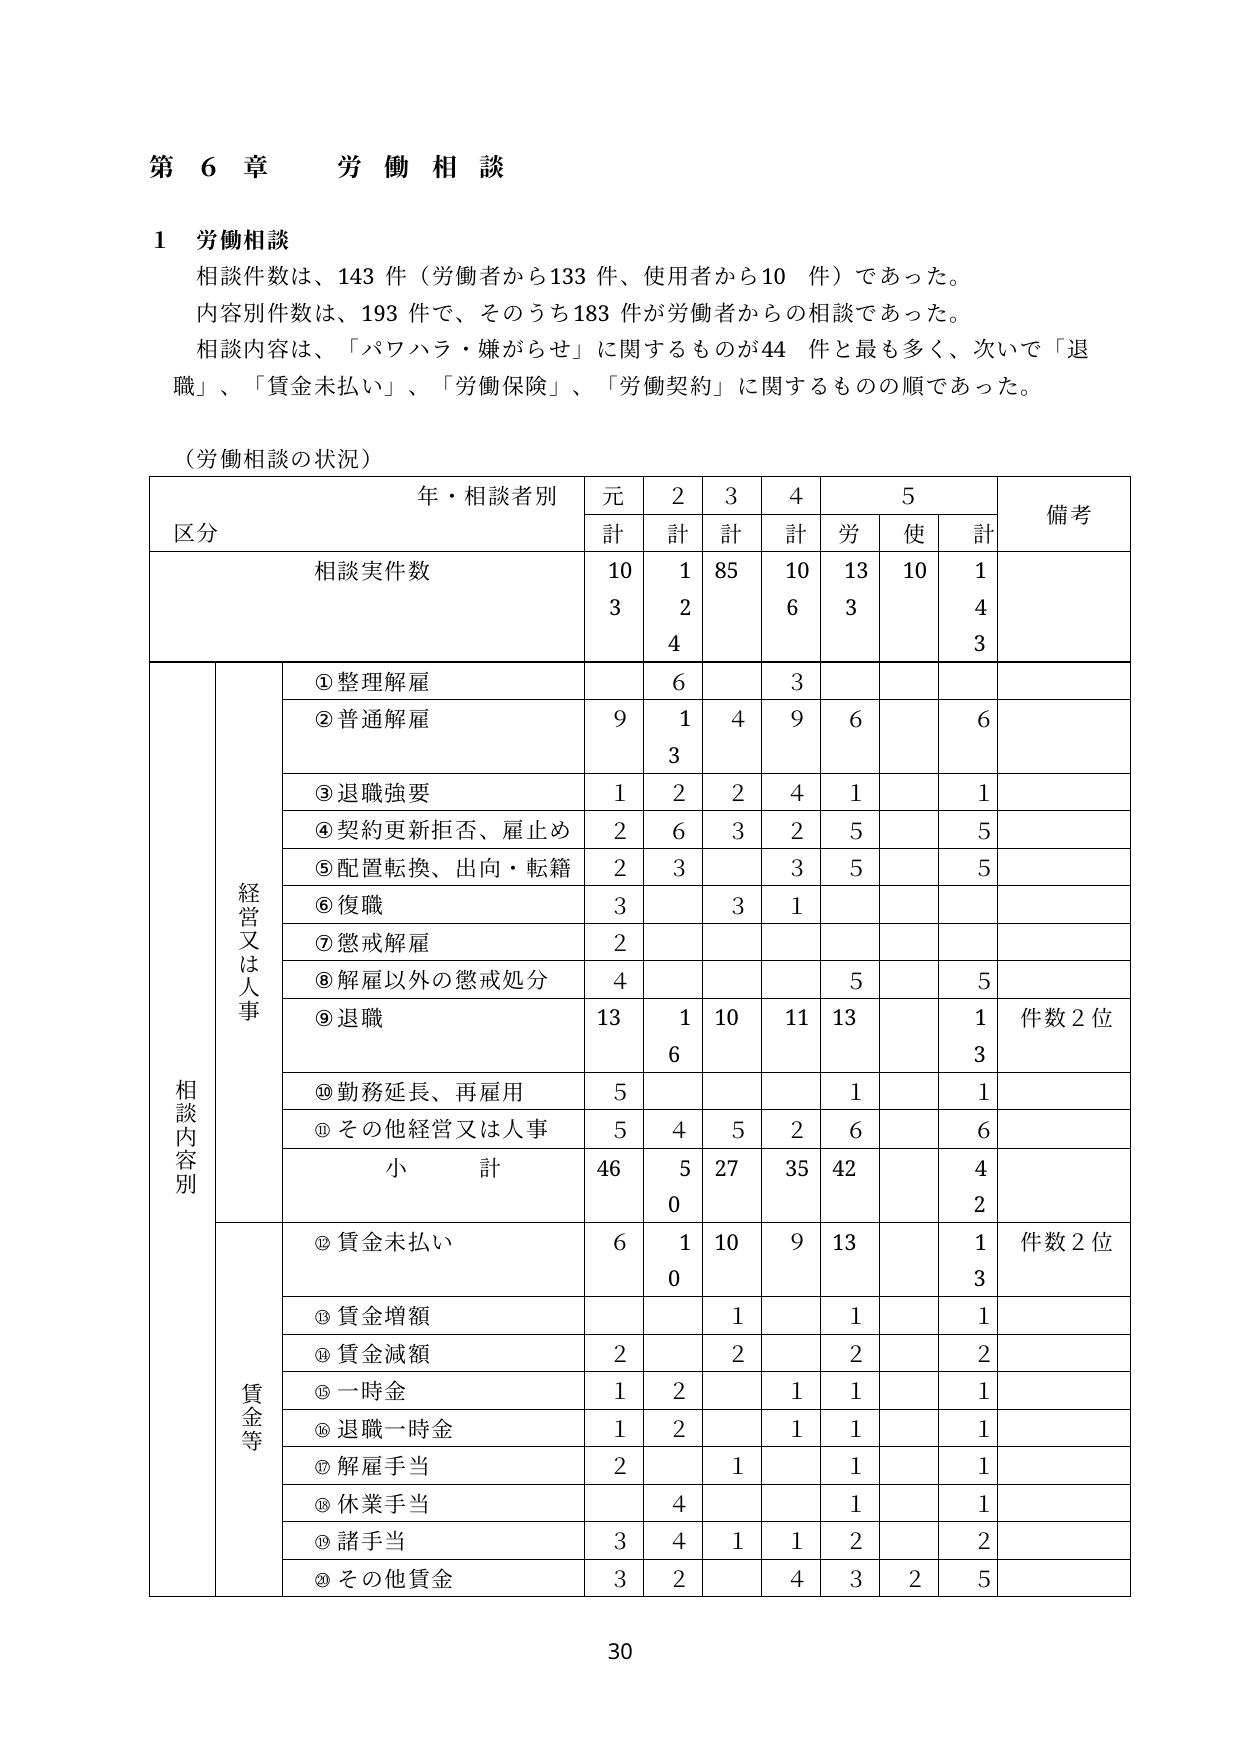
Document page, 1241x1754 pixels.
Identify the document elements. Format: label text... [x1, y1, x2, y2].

table_cell [644, 961, 702, 998]
table_header ５ [821, 477, 997, 513]
text （労働相談の状況） [149, 439, 1091, 476]
table_cell １ [821, 1297, 879, 1333]
table_cell [998, 1110, 1130, 1148]
table_cell ２ [880, 1560, 938, 1596]
table_cell ２ [703, 774, 761, 810]
table_cell 計 [585, 515, 643, 551]
table_cell ２ [585, 1447, 643, 1483]
table_cell [585, 1297, 643, 1333]
table_cell [703, 961, 761, 998]
table_cell １ [821, 1372, 879, 1408]
text 内容別件数は、193件で、そのうち183件が労働者からの相談であった。 [149, 294, 1091, 330]
table_cell [998, 961, 1130, 998]
table_cell 133 [821, 552, 879, 661]
table_cell ２ [644, 1410, 702, 1446]
table_cell [762, 961, 820, 998]
table_cell ５ [939, 849, 997, 885]
table_cell [880, 886, 938, 923]
table_cell ６ [585, 1223, 643, 1296]
table_cell ２ [585, 1335, 643, 1371]
table_cell １ [939, 1410, 997, 1446]
table_cell [998, 1522, 1130, 1558]
table_cell ５ [939, 961, 997, 998]
table_cell ２ [644, 1560, 702, 1596]
table_cell ３ [585, 1560, 643, 1596]
table_cell ２ [762, 1110, 820, 1148]
table_cell ２ [644, 1372, 702, 1408]
table_cell [939, 924, 997, 960]
table_cell 10 [880, 552, 938, 661]
text 相談内容は、「パワハラ・嫌がらせ」に関するものが44件と最も多く、次いで「退職」、「賃金未払い」、「労働保険」、「労働契約」に関するものの順であった。 [164, 330, 1091, 403]
table_cell ５ [703, 1110, 761, 1148]
table_cell 件数２位 [998, 1223, 1130, 1296]
table_cell ２ [585, 924, 643, 960]
table_cell [703, 1073, 761, 1109]
table_cell 13 [644, 700, 702, 773]
table_cell 13 [939, 1223, 997, 1296]
table_cell ⑦懲戒解雇 [283, 924, 584, 960]
table_cell ５ [939, 811, 997, 848]
table_cell [703, 1485, 761, 1521]
table_cell [880, 1110, 938, 1148]
table_cell [762, 1447, 820, 1483]
table_cell [998, 1372, 1130, 1408]
table_cell ３ [585, 1522, 643, 1558]
table_cell 11 [762, 999, 820, 1072]
subtitle １ 労働相談 [149, 221, 1091, 257]
table_cell 42 [939, 1149, 997, 1222]
table_cell １ [821, 1447, 879, 1483]
table_cell １ [585, 1372, 643, 1408]
table_cell 106 [762, 552, 820, 661]
table_cell 計 [939, 515, 997, 551]
table_cell ４ [644, 1485, 702, 1521]
table_cell [880, 1073, 938, 1109]
table_cell ４ [762, 774, 820, 810]
table_cell [880, 1297, 938, 1333]
table_cell ５ [939, 1560, 997, 1596]
table_cell [644, 1447, 702, 1483]
table_cell [880, 1447, 938, 1483]
table_cell ２ [703, 1335, 761, 1371]
table_cell [998, 552, 1130, 661]
table_cell [998, 1560, 1130, 1596]
table_cell [880, 811, 938, 848]
table_cell ３ [762, 849, 820, 885]
table_cell [998, 663, 1130, 699]
table_cell ⑬賃金増額 [283, 1297, 584, 1333]
table_cell ３ [821, 1560, 879, 1596]
table_cell [703, 1560, 761, 1596]
table_cell ⑫賃金未払い [283, 1223, 584, 1296]
table_cell [998, 1297, 1130, 1333]
table_cell [998, 1447, 1130, 1483]
table_cell １ [821, 1073, 879, 1109]
table_cell １ [703, 1447, 761, 1483]
table_cell ５ [821, 849, 879, 885]
table_cell [880, 1149, 938, 1222]
table_cell 使 [880, 515, 938, 551]
table_cell 計 [703, 515, 761, 551]
table_cell 16 [644, 999, 702, 1072]
table_cell ９ [762, 1223, 820, 1296]
table_cell [998, 886, 1130, 923]
table_cell １ [939, 1447, 997, 1483]
table_cell ⑪その他経営又は人事 [283, 1110, 584, 1148]
table_cell [762, 1335, 820, 1371]
table_cell [762, 1073, 820, 1109]
table_cell [703, 924, 761, 960]
table_cell ③退職強要 [283, 774, 584, 810]
table_cell 13 [585, 999, 643, 1072]
table_cell ５ [821, 961, 879, 998]
table_cell １ [703, 1522, 761, 1558]
table_cell [998, 811, 1130, 848]
table_cell 13 [821, 1223, 879, 1296]
table_cell [762, 1297, 820, 1333]
table_cell [880, 961, 938, 998]
table_cell １ [939, 1485, 997, 1521]
table_cell ６ [644, 811, 702, 848]
table_cell ⑨退職 [283, 999, 584, 1072]
table_cell [880, 1223, 938, 1296]
table_cell ３ [762, 663, 820, 699]
table_cell [998, 924, 1130, 960]
table_cell 143 [939, 552, 997, 661]
table_cell ５ [585, 1073, 643, 1109]
table_cell [585, 1485, 643, 1521]
table_cell ⑯退職一時金 [283, 1410, 584, 1446]
table_cell [880, 1335, 938, 1371]
table_cell １ [939, 1297, 997, 1333]
table_cell ３ [703, 886, 761, 923]
table_cell [880, 1410, 938, 1446]
table_cell １ [821, 1410, 879, 1446]
table_cell ４ [644, 1522, 702, 1558]
table_header ４ [762, 477, 820, 513]
table_cell [703, 1372, 761, 1408]
table_cell 50 [644, 1149, 702, 1222]
table_cell 124 [644, 552, 702, 661]
table_cell ６ [821, 700, 879, 773]
table_cell [644, 924, 702, 960]
table_cell [998, 1149, 1130, 1222]
table_cell 10 [703, 999, 761, 1072]
table_cell [880, 1485, 938, 1521]
table_cell [821, 924, 879, 960]
subtitle 第６章 労働相談 [149, 148, 1091, 184]
table_cell [880, 1372, 938, 1408]
table_cell 計 [762, 515, 820, 551]
table_cell ２ [939, 1522, 997, 1558]
table_cell 13 [821, 999, 879, 1072]
table_cell １ [939, 1073, 997, 1109]
table_cell １ [703, 1297, 761, 1333]
table_header ３ [703, 477, 761, 513]
table_cell ⑱休業手当 [283, 1485, 584, 1521]
table_cell １ [821, 774, 879, 810]
table_cell １ [762, 1410, 820, 1446]
table_cell ６ [939, 700, 997, 773]
table_cell [998, 1410, 1130, 1446]
table_cell 賃金等 [216, 1223, 282, 1596]
table_cell 46 [585, 1149, 643, 1222]
table_cell ２ [939, 1335, 997, 1371]
table_cell ②普通解雇 [283, 700, 584, 773]
text 相談件数は、143件（労働者から133件、使用者から10件）であった。 [149, 257, 1091, 294]
table_cell ９ [762, 700, 820, 773]
table_cell ６ [939, 1110, 997, 1148]
table_cell [880, 1522, 938, 1558]
table_cell 相談内容別 [150, 663, 215, 1596]
table_header 年・相談者別 区分 [150, 477, 584, 551]
table_cell ４ [585, 961, 643, 998]
table_cell ６ [821, 1110, 879, 1148]
table_cell １ [939, 1372, 997, 1408]
table_cell 小 計 [283, 1149, 584, 1222]
table_cell [880, 774, 938, 810]
table_cell ２ [821, 1335, 879, 1371]
table_cell [644, 886, 702, 923]
table_cell 10 [703, 1223, 761, 1296]
table_cell ２ [821, 1522, 879, 1558]
table_cell ４ [703, 700, 761, 773]
table_cell [880, 663, 938, 699]
table_cell 件数２位 [998, 999, 1130, 1072]
table_cell [998, 1335, 1130, 1371]
table_cell ⑥復職 [283, 886, 584, 923]
table_header 備考 [998, 477, 1130, 551]
table_cell ５ [821, 811, 879, 848]
table_cell ①整理解雇 [283, 663, 584, 699]
table_cell [644, 1073, 702, 1109]
table_cell １ [762, 1522, 820, 1558]
table_cell ２ [585, 811, 643, 848]
table_cell [762, 1485, 820, 1521]
table_header ２ [644, 477, 702, 513]
table_cell 27 [703, 1149, 761, 1222]
table_cell １ [821, 1485, 879, 1521]
table_cell [821, 663, 879, 699]
table_cell [998, 700, 1130, 773]
table_cell [880, 924, 938, 960]
table_cell 103 [585, 552, 643, 661]
table_cell ２ [762, 811, 820, 848]
table_cell ⑲諸手当 [283, 1522, 584, 1558]
table_cell [939, 886, 997, 923]
table_cell [703, 663, 761, 699]
table_cell ２ [585, 849, 643, 885]
table_cell [939, 663, 997, 699]
table_cell ⑭賃金減額 [283, 1335, 584, 1371]
table_cell ３ [585, 886, 643, 923]
table_cell [644, 1335, 702, 1371]
table_header 元 [585, 477, 643, 513]
table_cell [703, 1410, 761, 1446]
table_cell 42 [821, 1149, 879, 1222]
table_cell [762, 924, 820, 960]
table_cell ⑰解雇手当 [283, 1447, 584, 1483]
table_cell 85 [703, 552, 761, 661]
table_cell [585, 663, 643, 699]
table_cell ３ [644, 849, 702, 885]
table_cell １ [585, 1410, 643, 1446]
table_cell １ [762, 886, 820, 923]
table_cell [821, 886, 879, 923]
table_cell 計 [644, 515, 702, 551]
table_cell [880, 999, 938, 1072]
table_cell 10 [644, 1223, 702, 1296]
table_cell ６ [644, 663, 702, 699]
table_cell ５ [585, 1110, 643, 1148]
table_cell ⑳その他賃金 [283, 1560, 584, 1596]
table_cell [644, 1297, 702, 1333]
table_cell １ [585, 774, 643, 810]
table_cell [998, 849, 1130, 885]
table_cell 相談実件数 [150, 552, 584, 661]
table_cell [998, 1485, 1130, 1521]
table_cell 経営又は人事 [216, 663, 282, 1222]
table_cell [998, 774, 1130, 810]
table_cell [998, 1073, 1130, 1109]
table_cell ⑩勤務延長、再雇用 [283, 1073, 584, 1109]
table_cell 35 [762, 1149, 820, 1222]
table_cell ２ [644, 774, 702, 810]
table_cell ４ [762, 1560, 820, 1596]
table_cell ⑤配置転換、出向・転籍 [283, 849, 584, 885]
table_cell 13 [939, 999, 997, 1072]
table_cell [703, 849, 761, 885]
table_cell １ [939, 774, 997, 810]
table_cell １ [762, 1372, 820, 1408]
table_cell [880, 849, 938, 885]
table_cell ⑮一時金 [283, 1372, 584, 1408]
table_cell ⑧解雇以外の懲戒処分 [283, 961, 584, 998]
table_cell 労 [821, 515, 879, 551]
table_cell ９ [585, 700, 643, 773]
table_cell [880, 700, 938, 773]
table_cell ４ [644, 1110, 702, 1148]
table_cell ④契約更新拒否、雇止め [283, 811, 584, 848]
table_cell ３ [703, 811, 761, 848]
